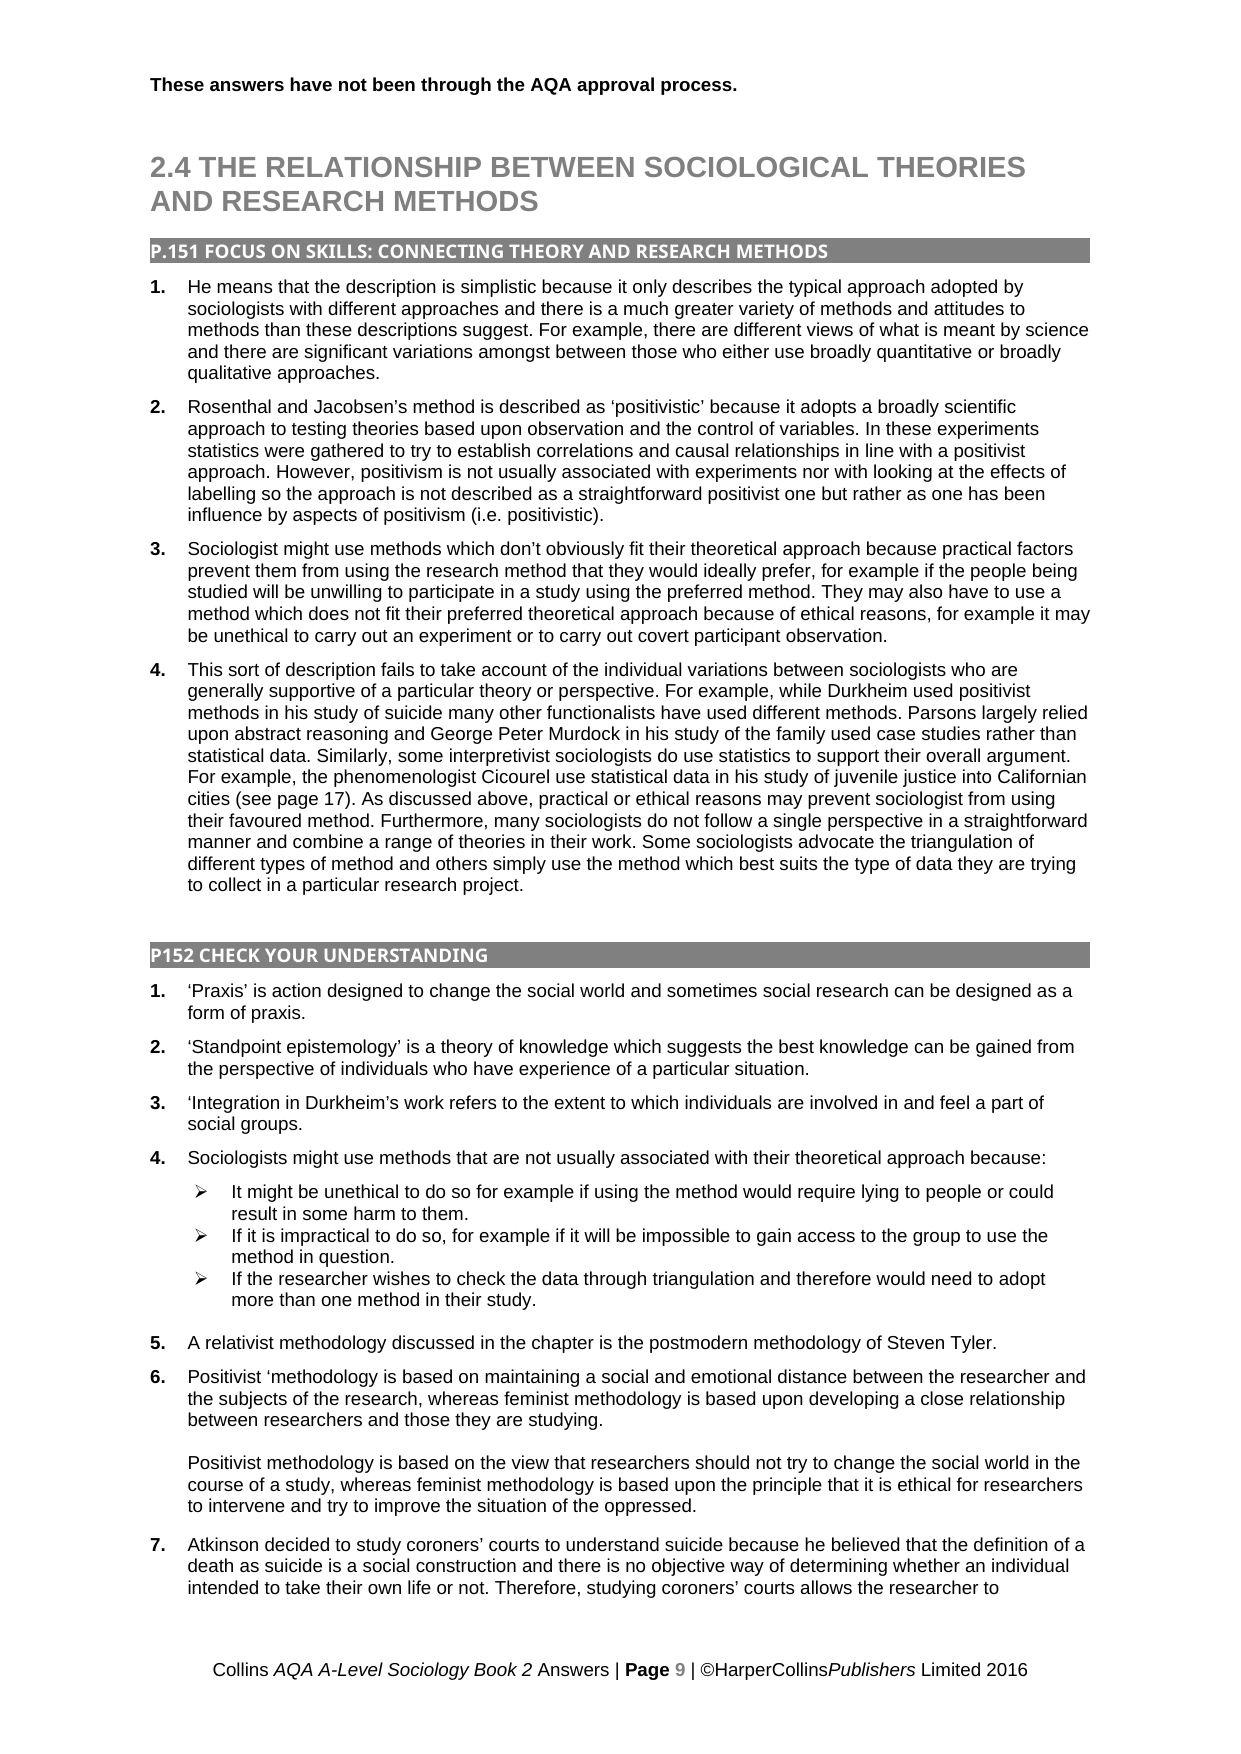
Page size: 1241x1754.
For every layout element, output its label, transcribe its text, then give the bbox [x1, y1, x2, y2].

text 3. Sociologist might use methods which don’t obviously fit their theoretical approach because practical factors prevent them from using the research method that they would ideally prefer, for example if the people being studied will be unwilling to participate in a study using the preferred method. They may also have to use a method which does not fit their preferred theoretical approach because of ethical reasons, for example it may be unethical to carry out an experiment or to carry out covert participant observation. [150, 538, 1090, 646]
subtitle p.151 Focus on SKILLS: CONNECTING THEORY AND RESEARCH METHODS [150, 238, 1090, 263]
list 6. Positivist ‘methodology is based on maintaining a social and emotional distance between the researcher and the subjects of the research, whereas feminist methodology is based upon developing a close relationship between researchers and those they are studying. [150, 1366, 1090, 1430]
text 2. ‘Standpoint epistemology’ is a theory of knowledge which suggests the best knowledge can be gained from the perspective of individuals who have experience of a particular situation. [150, 1036, 1090, 1079]
text 1. He means that the description is simplistic because it only describes the typical approach adopted by sociologists with different approaches and there is a much greater variety of methods and attitudes to methods than these descriptions suggest. For example, there are different views of what is meant by science and there are significant variations amongst between those who either use broadly quantitative or broadly qualitative approaches. [150, 276, 1090, 384]
text 2. Rosenthal and Jacobsen’s method is described as ‘positivistic’ because it adopts a broadly scientific approach to testing theories based upon observation and the control of variables. In these experiments statistics were gathered to try to establish correlations and causal relationships in line with a positivist approach. However, positivism is not usually associated with experiments nor with looking at the effects of labelling so the approach is not described as a straightforward positivist one but rather as one has been influence by aspects of positivism (i.e. positivistic). [150, 396, 1090, 526]
text 2.4 THE RELATIONSHIP BETWEEN SOCIOLOGICAL THEORIES AND RESEARCH METHODS [150, 150, 1090, 217]
text 4. This sort of description fails to take account of the individual variations between sociologists who are generally supportive of a particular theory or perspective. For example, while Durkheim used positivist methods in his study of suicide many other functionalists have used different methods. Parsons largely relied upon abstract reasoning and George Peter Murdock in his study of the family used case studies rather than statistical data. Similarly, some interpretivist sociologists do use statistics to support their overall argument. For example, the phenomenologist Cicourel use statistical data in his study of juvenile justice into Californian cities (see page 17). As discussed above, practical or ethical reasons may prevent sociologist from using their favoured method. Furthermore, many sociologists do not follow a single perspective in a straightforward manner and combine a range of theories in their work. Some sociologists advocate the triangulation of different types of method and others simply use the method which best suits the type of data they are trying to collect in a particular research project. [150, 658, 1090, 896]
subtitle p152 CHECK YOUR UNDERSTANDING [150, 942, 1090, 968]
list If it is impractical to do so, for example if it will be impossible to gain access to the group to use the method in question. [194, 1224, 1090, 1268]
text 5. A relativist methodology discussed in the chapter is the postmodern methodology of Steven Tyler. [150, 1332, 1090, 1353]
text 4. Sociologists might use methods that are not usually associated with their theoretical approach because: [150, 1147, 1090, 1169]
list Positivist methodology is based on the view that researchers should not try to change the social world in the course of a study, whereas feminist methodology is based upon the principle that it is ethical for researchers to intervene and try to improve the situation of the oppressed. [187, 1452, 1090, 1517]
text 1. ‘Praxis’ is action designed to change the social world and sometimes social research can be designed as a form of praxis. [150, 980, 1090, 1023]
text 3. ‘Integration in Durkheim’s work refers to the extent to which individuals are involved in and feel a part of social groups. [150, 1091, 1090, 1134]
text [150, 1533, 1090, 1598]
list If the researcher wishes to check the data through triangulation and therefore would need to adopt more than one method in their study. [194, 1268, 1090, 1311]
list It might be unethical to do so for example if using the method would require lying to people or could result in some harm to them. [194, 1181, 1090, 1224]
